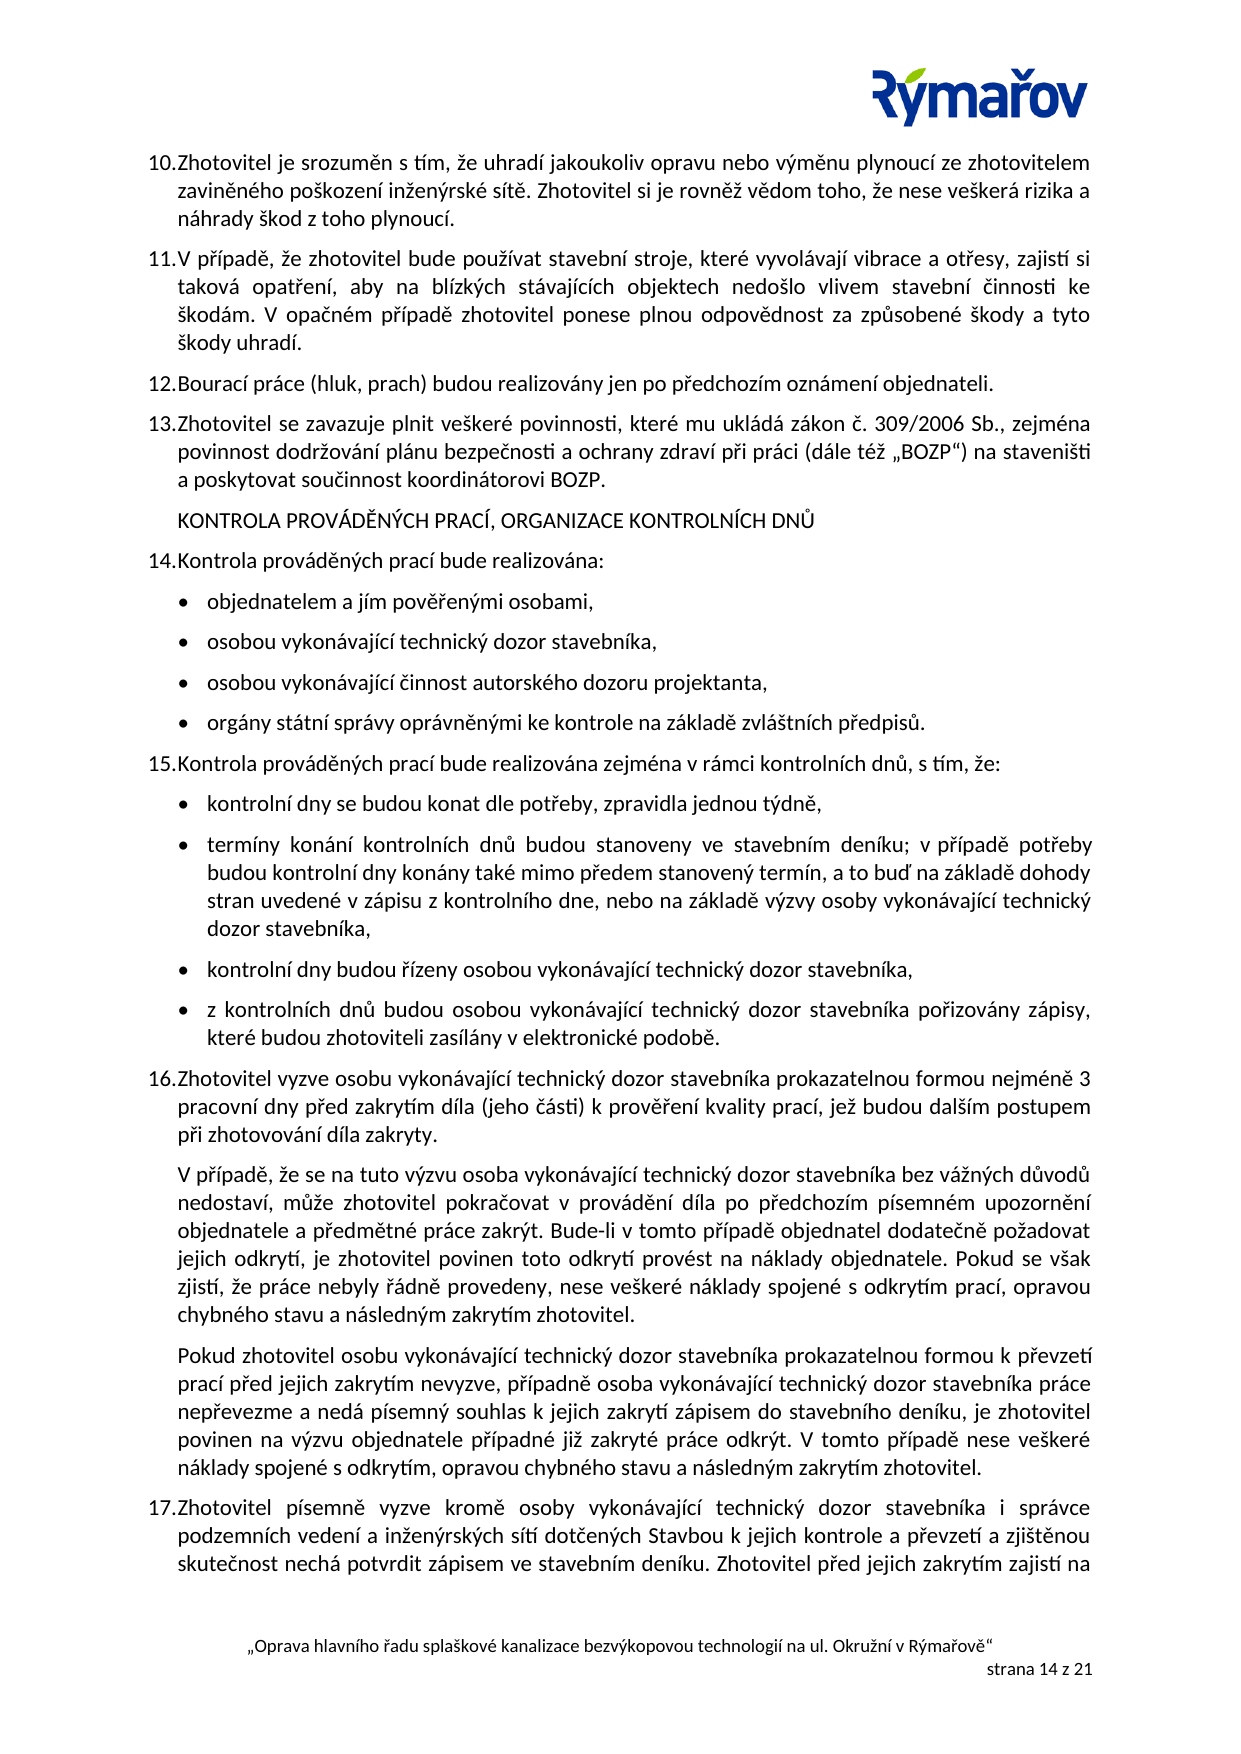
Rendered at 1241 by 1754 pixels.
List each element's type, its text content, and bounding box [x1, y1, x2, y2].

list osobou vykonávající technický dozor stavebníka, [177, 627, 1092, 656]
list termíny konání kontrolních dnů budou stanoveny ve stavebním deníku; v případě potřeby budou kontrolní dny konány také mimo předem stanovený termín, a to buď na základě dohody stran uvedené v zápisu z kontrolního dne, nebo na základě výzvy osoby vykonávající technický dozor stavebníka, [177, 830, 1092, 942]
text Pokud zhotovitel osobu vykonávající technický dozor stavebníka prokazatelnou formou k převzetí prací před jejich zakrytím nevyzve, případně osoba vykonávající technický dozor stavebníka práce nepřevezme a nedá písemný souhlas k jejich zakrytí zápisem do stavebního deníku, je zhotovitel povinen na výzvu objednatele případné již zakryté práce odkrýt. V tomto případě nese veškeré náklady spojené s odkrytím, opravou chybného stavu a následným zakrytím zhotovitel. [177, 1341, 1092, 1481]
list z kontrolních dnů budou osobou vykonávající technický dozor stavebníka pořizovány zápisy, které budou zhotoviteli zasílány v elektronické podobě. [177, 995, 1092, 1051]
list kontrolní dny budou řízeny osobou vykonávající technický dozor stavebníka, [177, 955, 1092, 983]
list Zhotovitel je srozuměn s tím, že uhradí jakoukoliv opravu nebo výměnu plynoucí ze zhotovitelem zaviněného poškození inženýrské sítě. Zhotovitel si je rovněž vědom toho, že nese veškerá rizika a náhrady škod z toho plynoucí. [148, 148, 1092, 232]
list objednatelem a jím pověřenými osobami, [177, 587, 1092, 615]
list Kontrola prováděných prací bude realizována zejména v rámci kontrolních dnů, s tím, že: [148, 749, 1092, 777]
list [148, 1493, 1092, 1578]
list Kontrola prováděných prací bude realizována: [148, 546, 1092, 574]
list Bourací práce (hluk, prach) budou realizovány jen po předchozím oznámení objednateli. [148, 369, 1092, 397]
text V případě, že se na tuto výzvu osoba vykonávající technický dozor stavebníka bez vážných důvodů nedostaví, může zhotovitel pokračovat v provádění díla po předchozím písemném upozornění objednatele a předmětné práce zakrýt. Bude-li v tomto případě objednatel dodatečně požadovat jejich odkrytí, je zhotovitel povinen toto odkrytí provést na náklady objednatele. Pokud se však zjistí, že práce nebyly řádně provedeny, nese veškeré náklady spojené s odkrytím prací, opravou chybného stavu a následným zakrytím zhotovitel. [177, 1160, 1092, 1328]
text KONTROLA PROVÁDĚNÝCH PRACÍ, ORGANIZACE KONTROLNÍCH DNŮ [177, 506, 1092, 534]
list osobou vykonávající činnost autorského dozoru projektanta, [177, 668, 1092, 696]
list kontrolní dny se budou konat dle potřeby, zpravidla jednou týdně, [177, 789, 1092, 818]
list orgány státní správy oprávněnými ke kontrole na základě zvláštních předpisů. [177, 708, 1092, 737]
list V případě, že zhotovitel bude používat stavební stroje, které vyvolávají vibrace a otřesy, zajistí si taková opatření, aby na blízkých stávajících objektech nedošlo vlivem stavební činnosti ke škodám. V opačném případě zhotovitel ponese plnou odpovědnost za způsobené škody a tyto škody uhradí. [148, 244, 1092, 356]
list Zhotovitel vyzve osobu vykonávající technický dozor stavebníka prokazatelnou formou nejméně 3 pracovní dny před zakrytím díla (jeho části) k prověření kvality prací, jež budou dalším postupem při zhotovování díla zakryty. [148, 1064, 1092, 1148]
picture [872, 67, 1088, 127]
list Zhotovitel se zavazuje plnit veškeré povinnosti, které mu ukládá zákon č. 309/2006 Sb., zejména povinnost dodržování plánu bezpečnosti a ochrany zdraví při práci (dále též „BOZP“) na staveništi a poskytovat součinnost koordinátorovi BOZP. [148, 409, 1092, 493]
